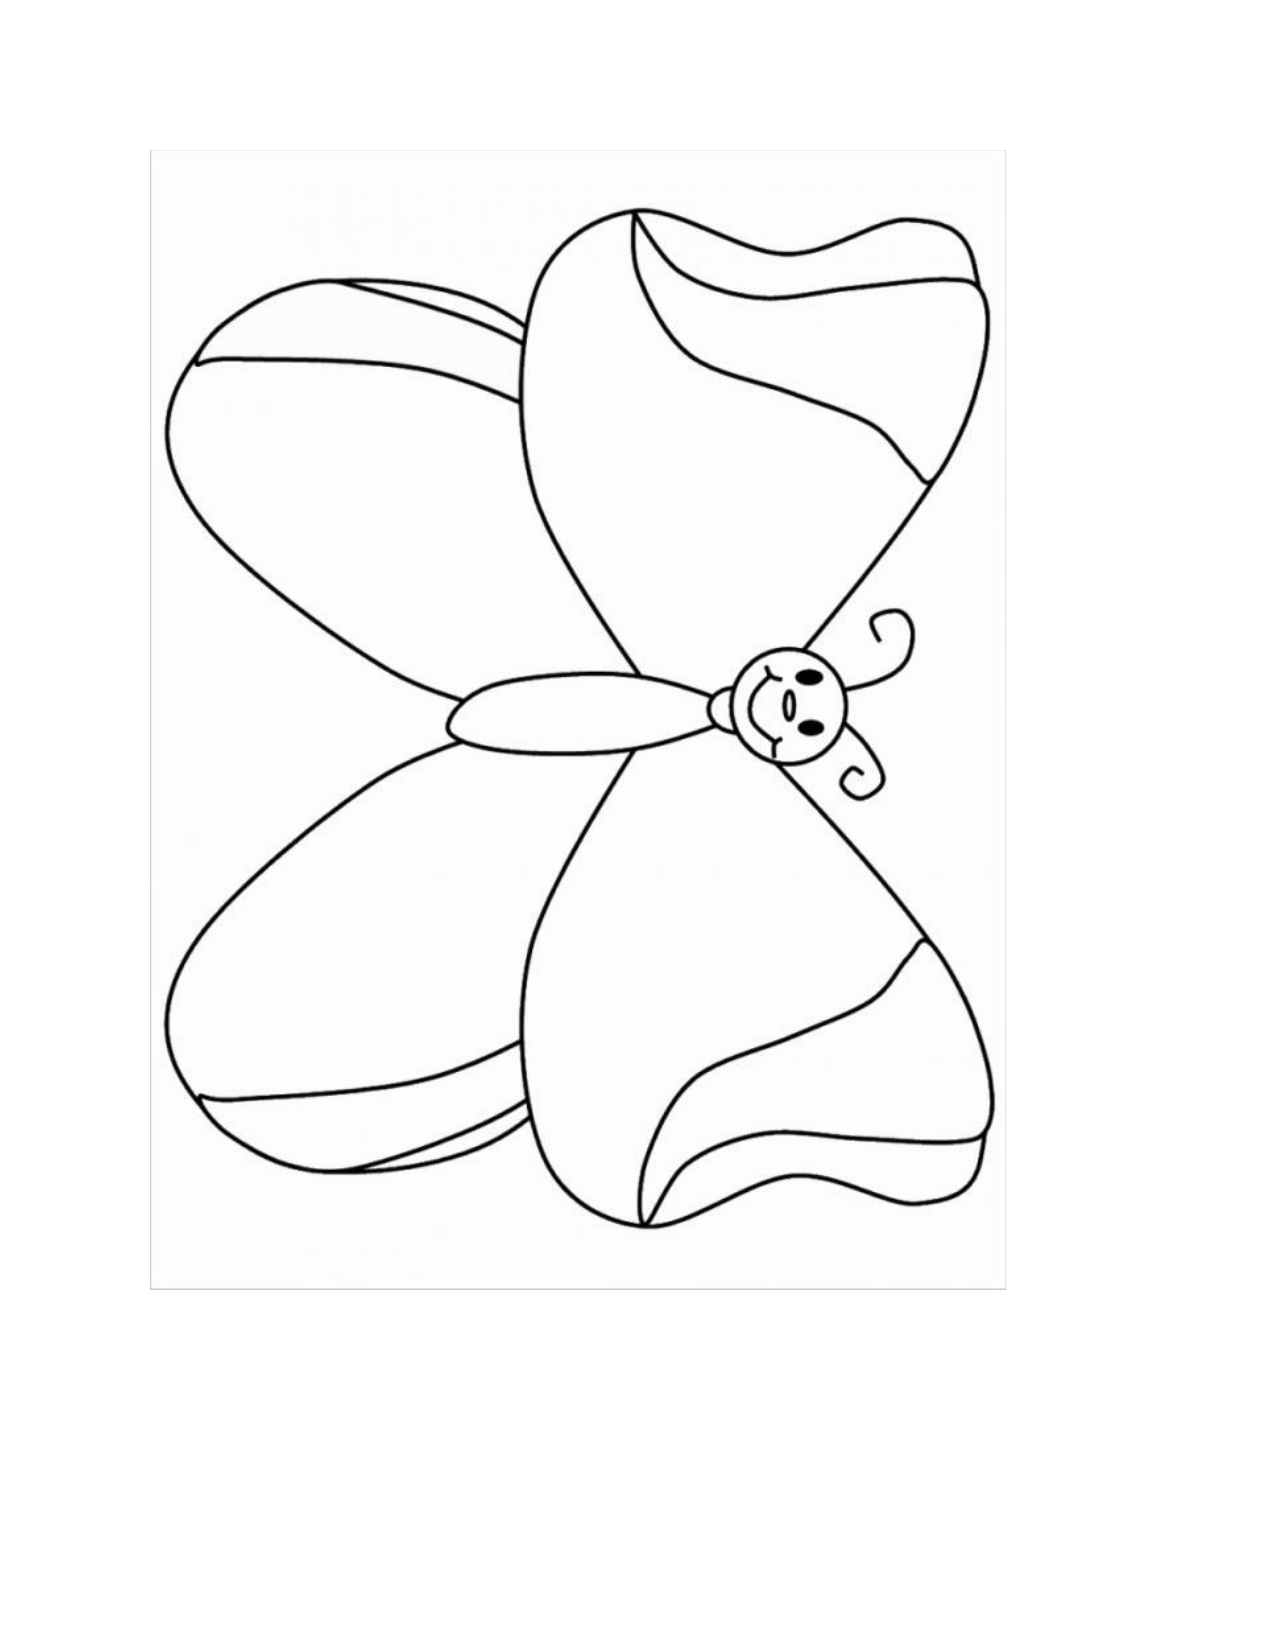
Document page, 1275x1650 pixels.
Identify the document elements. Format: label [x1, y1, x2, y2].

picture [150, 150, 1007, 1290]
